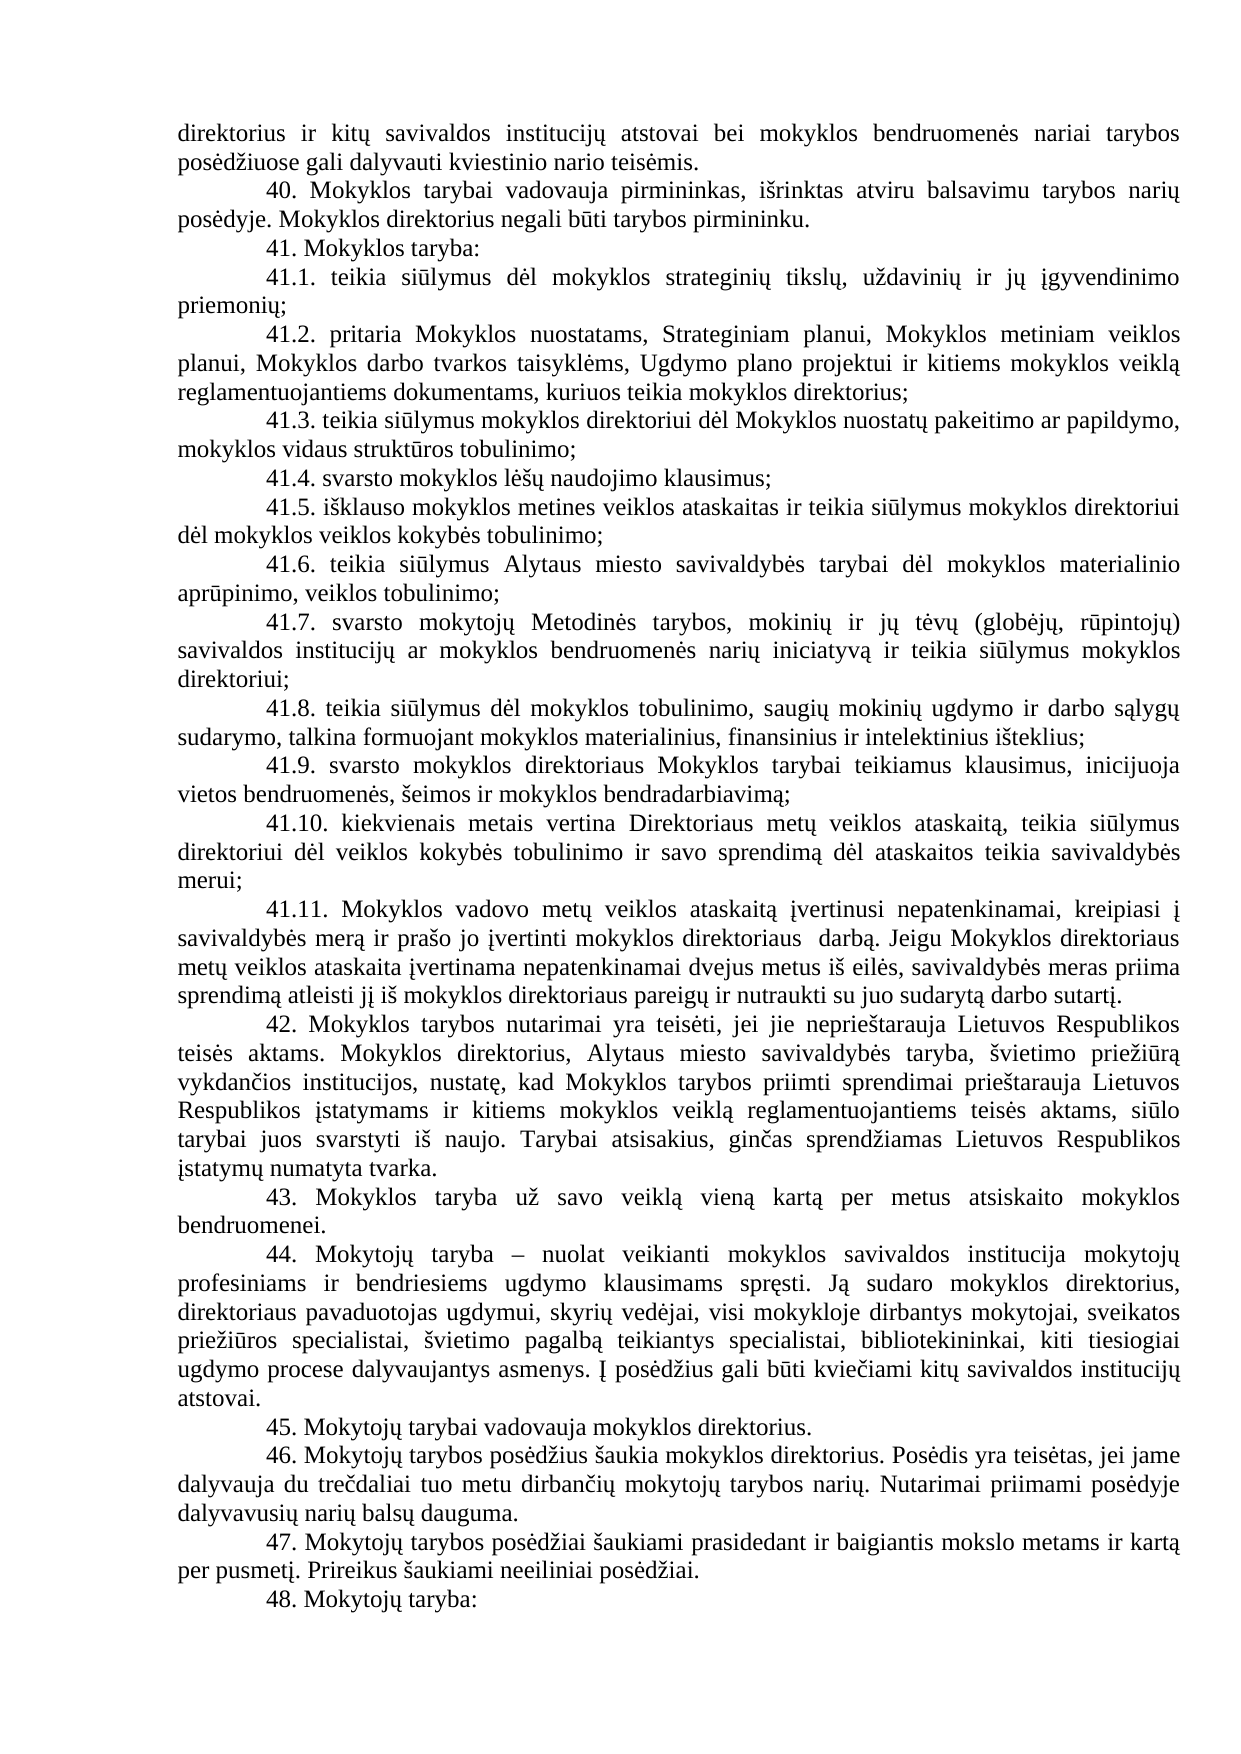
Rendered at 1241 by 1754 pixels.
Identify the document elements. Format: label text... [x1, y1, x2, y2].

text 43. Mokyklos taryba už savo veiklą vieną kartą per metus atsiskaito mokyklos bendruomenei. [177, 1182, 1181, 1239]
text 48. Mokytojų taryba: [177, 1584, 1181, 1613]
text 41.7. svarsto mokytojų Metodinės tarybos, mokinių ir jų tėvų (globėjų, rūpintojų) savivaldos institucijų ar mokyklos bendruomenės narių iniciatyvą ir teikia siūlymus mokyklos direktoriui; [177, 607, 1181, 693]
text 40. Mokyklos tarybai vadovauja pirmininkas, išrinktas atviru balsavimu tarybos narių posėdyje. Mokyklos direktorius negali būti tarybos pirmininku. [177, 176, 1181, 233]
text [177, 118, 1181, 176]
text 41.5. išklauso mokyklos metines veiklos ataskaitas ir teikia siūlymus mokyklos direktoriui dėl mokyklos veiklos kokybės tobulinimo; [177, 492, 1181, 549]
text 42. Mokyklos tarybos nutarimai yra teisėti, jei jie neprieštarauja Lietuvos Respublikos teisės aktams. Mokyklos direktorius, Alytaus miesto savivaldybės taryba, švietimo priežiūrą vykdančios institucijos, nustatę, kad Mokyklos tarybos priimti sprendimai prieštarauja Lietuvos Respublikos įstatymams ir kitiems mokyklos veiklą reglamentuojantiems teisės aktams, siūlo tarybai juos svarstyti iš naujo. Tarybai atsisakius, ginčas sprendžiamas Lietuvos Respublikos įstatymų numatyta tvarka. [177, 1009, 1181, 1182]
text 47. Mokytojų tarybos posėdžiai šaukiami prasidedant ir baigiantis mokslo metams ir kartą per pusmetį. Prireikus šaukiami neeiliniai posėdžiai. [177, 1527, 1181, 1584]
text 41.8. teikia siūlymus dėl mokyklos tobulinimo, saugių mokinių ugdymo ir darbo sąlygų sudarymo, talkina formuojant mokyklos materialinius, finansinius ir intelektinius išteklius; [177, 693, 1181, 751]
text 41.1. teikia siūlymus dėl mokyklos strateginių tikslų, uždavinių ir jų įgyvendinimo priemonių; [177, 262, 1181, 319]
text 41.4. svarsto mokyklos lėšų naudojimo klausimus; [177, 463, 1181, 492]
text 41.3. teikia siūlymus mokyklos direktoriui dėl Mokyklos nuostatų pakeitimo ar papildymo, mokyklos vidaus struktūros tobulinimo; [177, 406, 1181, 463]
text 41.6. teikia siūlymus Alytaus miesto savivaldybės tarybai dėl mokyklos materialinio aprūpinimo, veiklos tobulinimo; [177, 549, 1181, 607]
text 41.9. svarsto mokyklos direktoriaus Mokyklos tarybai teikiamus klausimus, inicijuoja vietos bendruomenės, šeimos ir mokyklos bendradarbiavimą; [177, 751, 1181, 808]
text 41. Mokyklos taryba: [177, 233, 1181, 262]
text 41.10. kiekvienais metais vertina Direktoriaus metų veiklos ataskaitą, teikia siūlymus direktoriui dėl veiklos kokybės tobulinimo ir savo sprendimą dėl ataskaitos teikia savivaldybės merui; [177, 808, 1181, 894]
text 41.11. Mokyklos vadovo metų veiklos ataskaitą įvertinusi nepatenkinamai, kreipiasi į savivaldybės merą ir prašo jo įvertinti mokyklos direktoriaus darbą. Jeigu Mokyklos direktoriaus metų veiklos ataskaita įvertinama nepatenkinamai dvejus metus iš eilės, savivaldybės meras priima sprendimą atleisti jį iš mokyklos direktoriaus pareigų ir nutraukti su juo sudarytą darbo sutartį. [177, 894, 1181, 1009]
text 45. Mokytojų tarybai vadovauja mokyklos direktorius. [177, 1412, 1181, 1441]
text 44. Mokytojų taryba – nuolat veikianti mokyklos savivaldos institucija mokytojų profesiniams ir bendriesiems ugdymo klausimams spręsti. Ją sudaro mokyklos direktorius, direktoriaus pavaduotojas ugdymui, skyrių vedėjai, visi mokykloje dirbantys mokytojai, sveikatos priežiūros specialistai, švietimo pagalbą teikiantys specialistai, bibliotekininkai, kiti tiesiogiai ugdymo procese dalyvaujantys asmenys. Į posėdžius gali būti kviečiami kitų savivaldos institucijų atstovai. [177, 1239, 1181, 1412]
text 41.2. pritaria Mokyklos nuostatams, Strateginiam planui, Mokyklos metiniam veiklos planui, Mokyklos darbo tvarkos taisyklėms, Ugdymo plano projektui ir kitiems mokyklos veiklą reglamentuojantiems dokumentams, kuriuos teikia mokyklos direktorius; [177, 319, 1181, 406]
text 46. Mokytojų tarybos posėdžius šaukia mokyklos direktorius. Posėdis yra teisėtas, jei jame dalyvauja du trečdaliai tuo metu dirbančių mokytojų tarybos narių. Nutarimai priimami posėdyje dalyvavusių narių balsų dauguma. [177, 1441, 1181, 1527]
